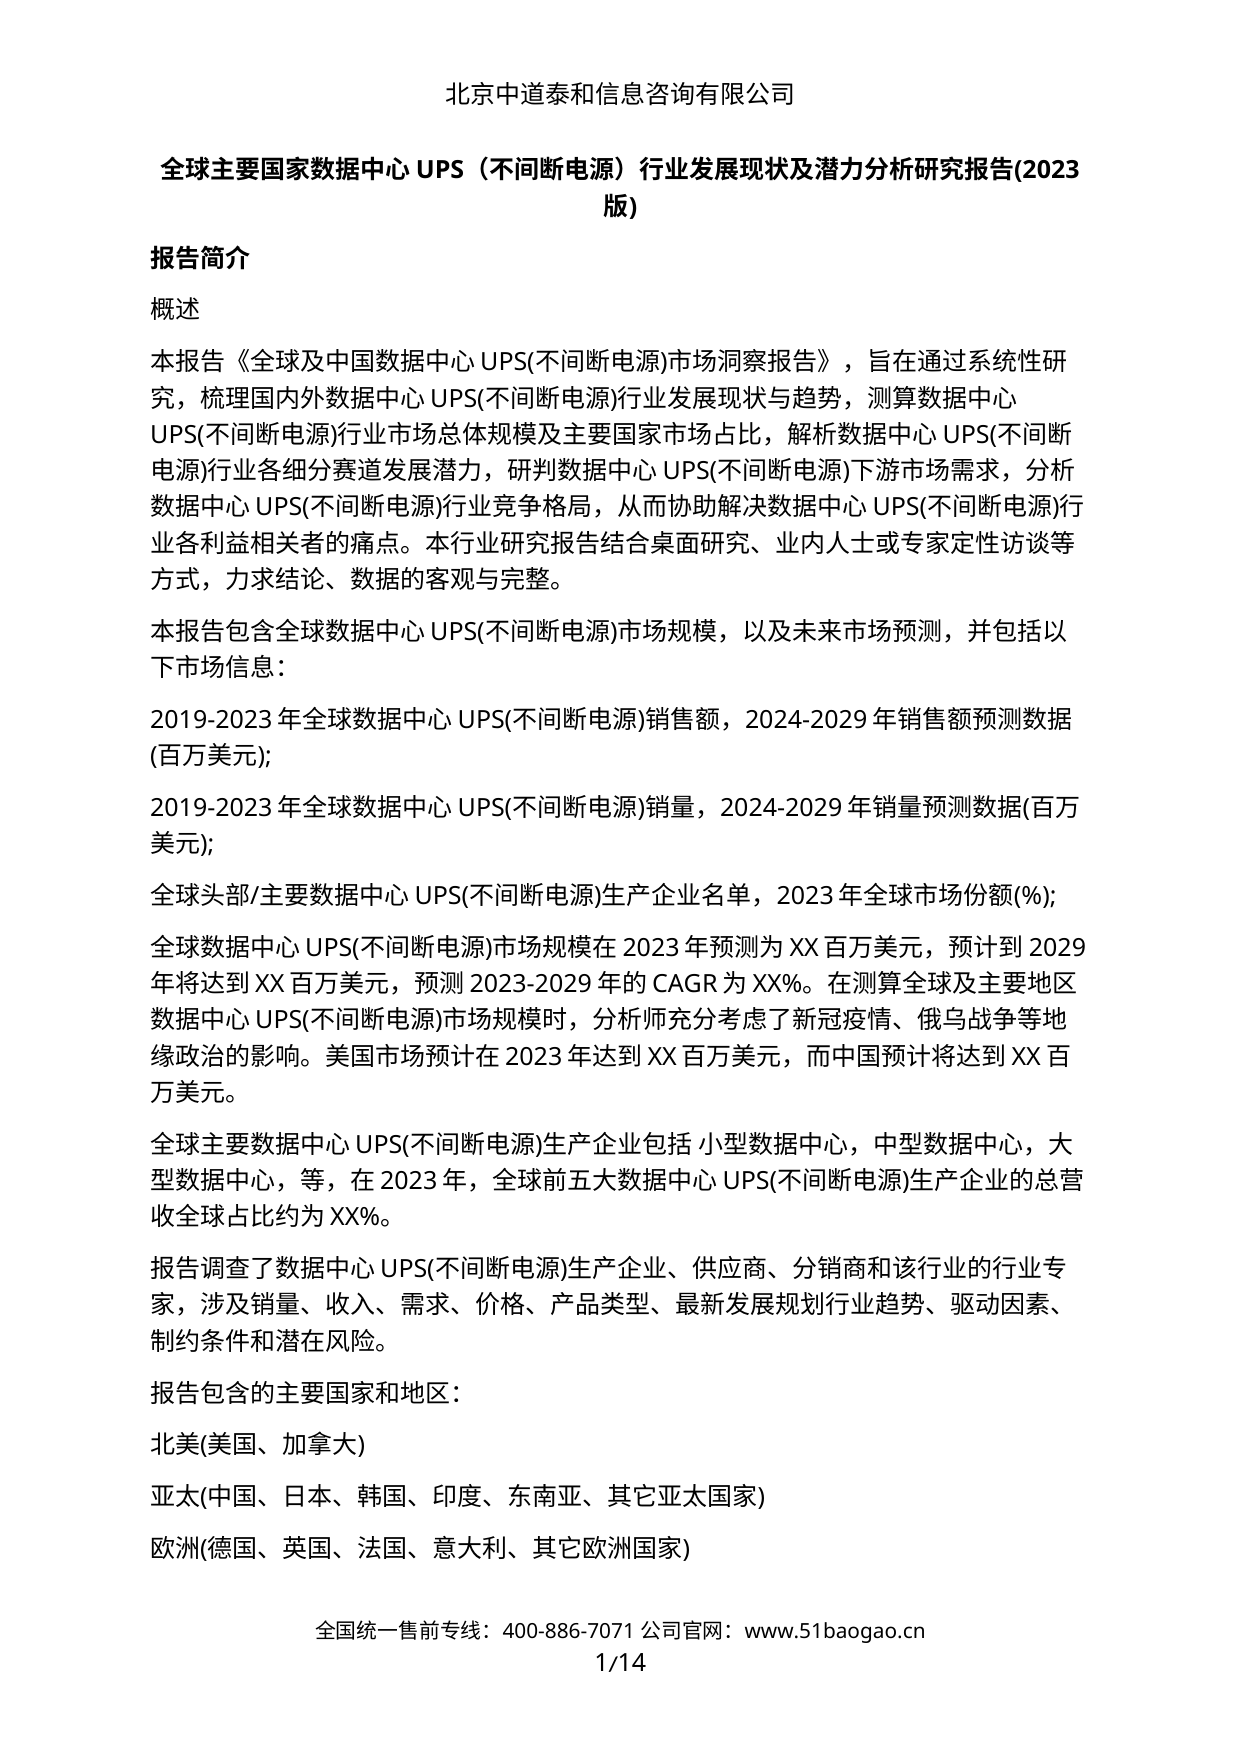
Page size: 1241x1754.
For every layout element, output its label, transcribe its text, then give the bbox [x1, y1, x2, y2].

text 全球主要国家数据中心UPS（不间断电源）行业发展现状及潜力分析研究报告(2023版) [150, 150, 1090, 222]
text 亚太(中国、日本、韩国、印度、东南亚、其它亚太国家) [150, 1477, 1090, 1513]
text 本报告包含全球数据中心UPS(不间断电源)市场规模，以及未来市场预测，并包括以下市场信息： [150, 611, 1090, 684]
text 全球主要数据中心UPS(不间断电源)生产企业包括 小型数据中心，中型数据中心，大型数据中心，等，在2023年，全球前五大数据中心UPS(不间断电源)生产企业的总营收全球占比约为XX%。 [150, 1124, 1090, 1233]
text 全球头部/主要数据中心UPS(不间断电源)生产企业名单，2023年全球市场份额(%); [150, 876, 1090, 912]
text 报告简介 [150, 238, 1090, 274]
text 本报告《全球及中国数据中心UPS(不间断电源)市场洞察报告》，旨在通过系统性研究，梳理国内外数据中心UPS(不间断电源)行业发展现状与趋势，测算数据中心UPS(不间断电源)行业市场总体规模及主要国家市场占比，解析数据中心UPS(不间断电源)行业各细分赛道发展潜力，研判数据中心UPS(不间断电源)下游市场需求，分析数据中心UPS(不间断电源)行业竞争格局，从而协助解决数据中心UPS(不间断电源)行业各利益相关者的痛点。本行业研究报告结合桌面研究、业内人士或专家定性访谈等方式，力求结论、数据的客观与完整。 [150, 342, 1090, 596]
text 2019-2023年全球数据中心UPS(不间断电源)销售额，2024-2029年销售额预测数据(百万美元); [150, 699, 1090, 772]
text 全球数据中心UPS(不间断电源)市场规模在2023年预测为XX百万美元，预计到2029年将达到XX百万美元，预测2023-2029年的CAGR为XX%。在测算全球及主要地区数据中心UPS(不间断电源)市场规模时，分析师充分考虑了新冠疫情、俄乌战争等地缘政治的影响。美国市场预计在2023年达到XX百万美元，而中国预计将达到XX百万美元。 [150, 927, 1090, 1109]
text 报告包含的主要国家和地区： [150, 1373, 1090, 1409]
text 北美(美国、加拿大) [150, 1425, 1090, 1461]
text 欧洲(德国、英国、法国、意大利、其它欧洲国家) [150, 1529, 1090, 1565]
text 概述 [150, 290, 1090, 326]
text 报告调查了数据中心UPS(不间断电源)生产企业、供应商、分销商和该行业的行业专家，涉及销量、收入、需求、价格、产品类型、最新发展规划行业趋势、驱动因素、制约条件和潜在风险。 [150, 1249, 1090, 1357]
text 2019-2023年全球数据中心UPS(不间断电源)销量，2024-2029年销量预测数据(百万美元); [150, 787, 1090, 860]
